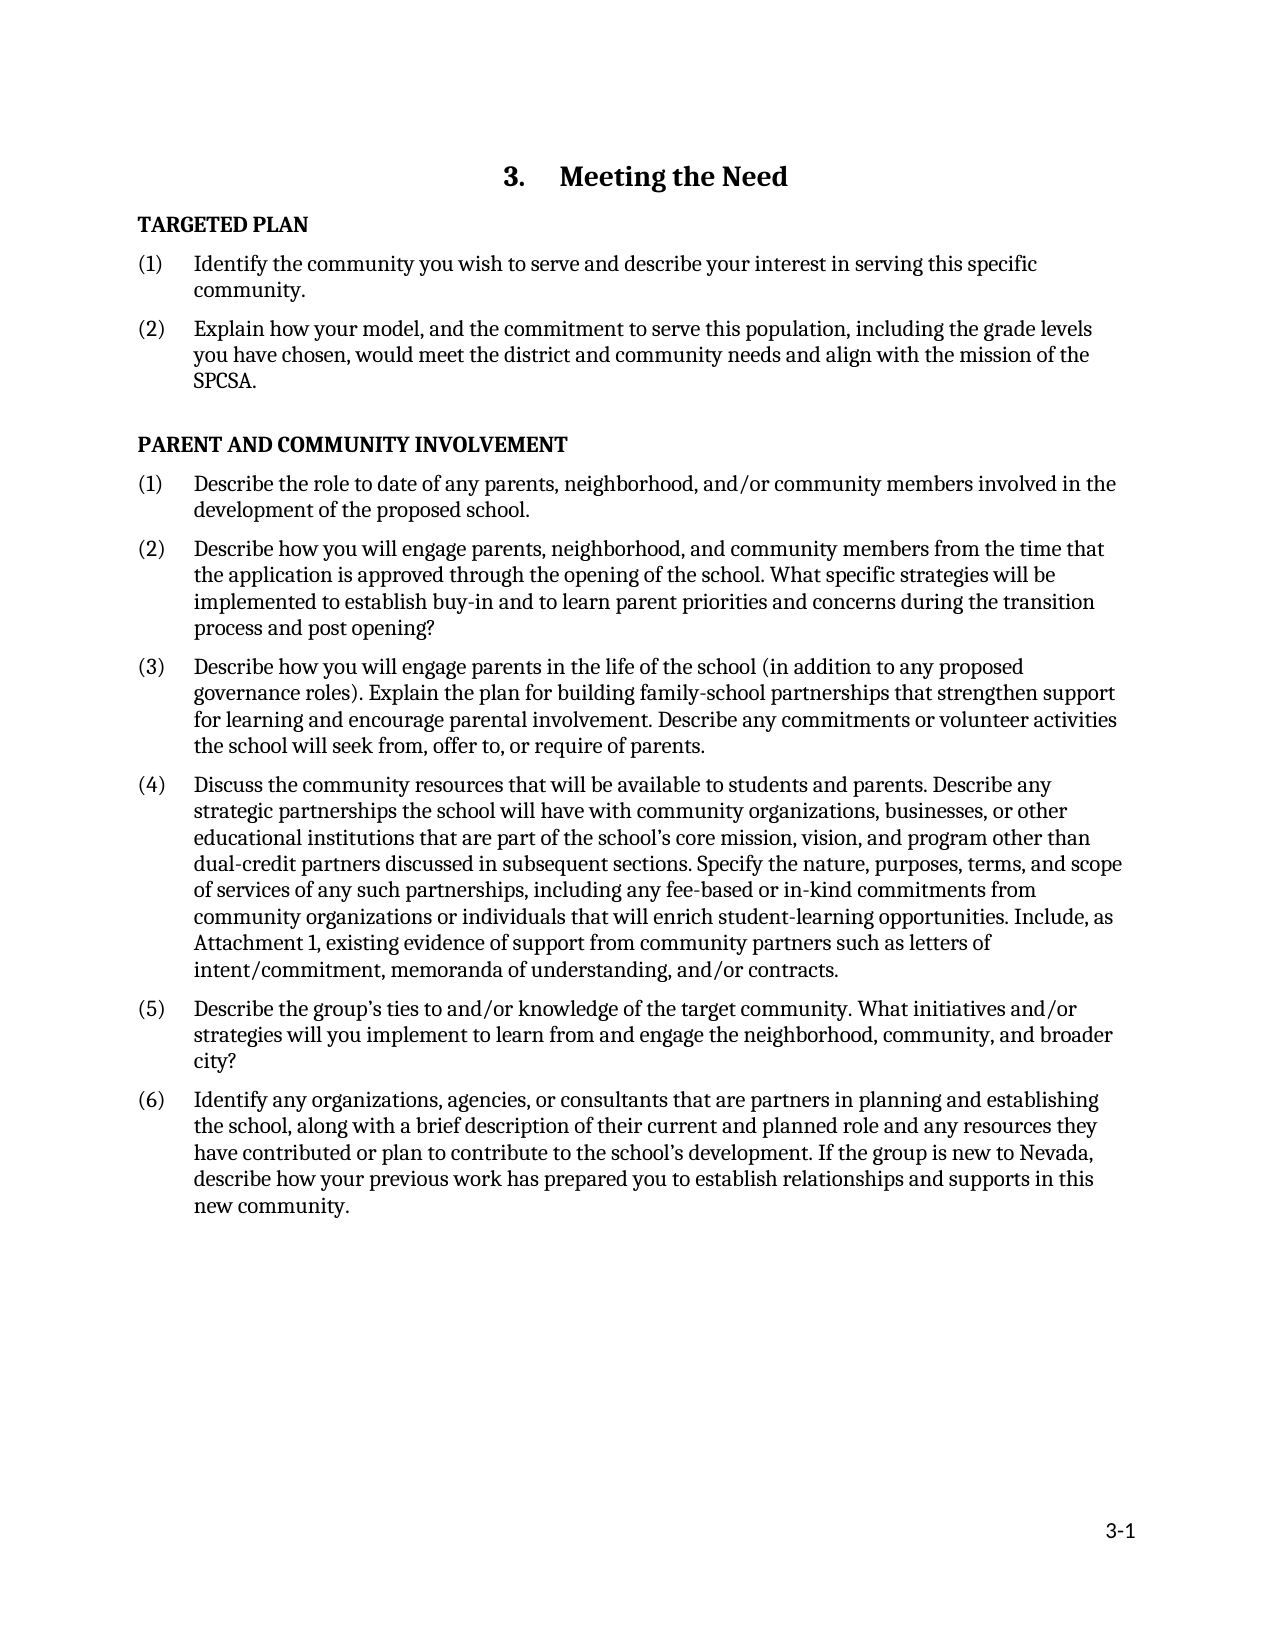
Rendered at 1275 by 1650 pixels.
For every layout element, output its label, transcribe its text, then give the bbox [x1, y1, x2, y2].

subtitle Identify any organizations, agencies, or consultants that are partners in planning and establishing the school, along with a brief description of their current and planned role and any resources they have contributed or plan to contribute to the school’s development. If the group is new to Nevada, describe how your previous work has prepared you to establish relationships and supports in this new community. [137, 1087, 1123, 1219]
subtitle Describe the group’s ties to and/or knowledge of the target community. What initiatives and/or strategies will you implement to learn from and engage the neighborhood, community, and broader city? [137, 995, 1123, 1074]
subtitle TARGETED PLAN [137, 211, 1135, 238]
subtitle Describe how you will engage parents, neighborhood, and community members from the time that the application is approved through the opening of the school. What specific strategies will be implemented to establish buy-in and to learn parent priorities and concerns during the transition process and post opening? [137, 536, 1123, 641]
subtitle Discuss the community resources that will be available to students and parents. Describe any strategic partnerships the school will have with community organizations, businesses, or other educational institutions that are part of the school’s core mission, vision, and program other than dual-credit partners discussed in subsequent sections. Specify the nature, purposes, terms, and scope of services of any such partnerships, including any fee-based or in-kind commitments from community organizations or individuals that will enrich student-learning opportunities. Include, as Attachment 1, existing evidence of support from community partners such as letters of intent/commitment, memoranda of understanding, and/or contracts. [137, 772, 1123, 983]
subtitle Identify the community you wish to serve and describe your interest in serving this specific community. [137, 250, 1123, 303]
subtitle Describe the role to date of any parents, neighborhood, and/or community members involved in the development of the proposed school. [137, 471, 1123, 523]
subtitle Meeting the Need [167, 160, 1135, 194]
subtitle Describe how you will engage parents in the life of the school (in addition to any proposed governance roles). Explain the plan for building family-school partnerships that strengthen support for learning and encourage parental involvement. Describe any commitments or volunteer activities the school will seek from, offer to, or require of parents. [137, 654, 1123, 759]
subtitle Explain how your model, and the commitment to serve this population, including the grade levels you have chosen, would meet the district and community needs and align with the mission of the SPCSA. [137, 316, 1123, 395]
subtitle PARENT AND COMMUNITY INVOLVEMENT [137, 432, 1135, 458]
